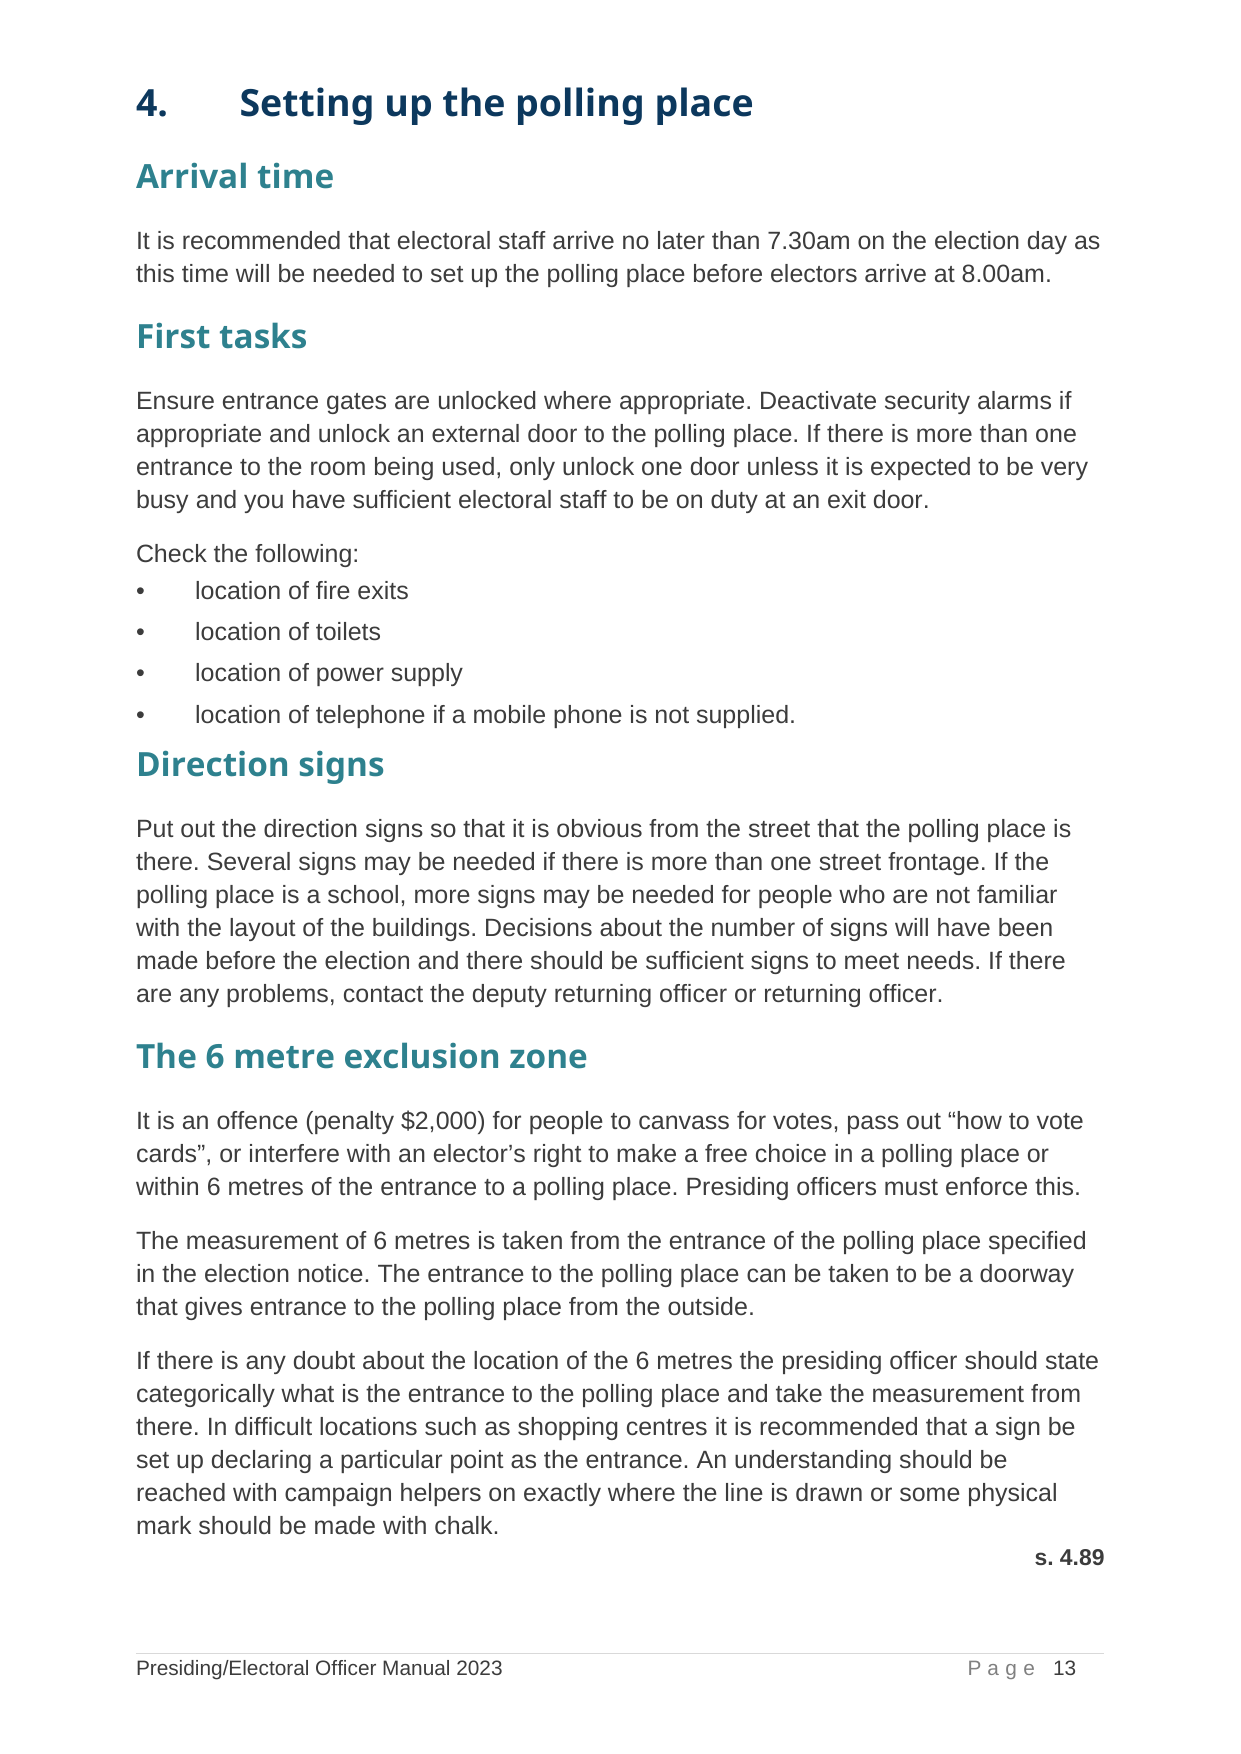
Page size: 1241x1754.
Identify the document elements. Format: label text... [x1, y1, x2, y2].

text • location of fire exits [136, 576, 1104, 605]
text Put out the direction signs so that it is obvious from the street that the polling place is there. Several signs may be needed if there is more than one street frontage. If the polling place is a school, more signs may be needed for people who are not familiar with the layout of the buildings. Decisions about the number of signs will have been made before the election and there should be sufficient signs to meet needs. If there are any problems, contact the deputy returning officer or returning officer. [136, 814, 1104, 1008]
text • location of power supply [136, 658, 1104, 687]
text s. 4.89 [136, 1544, 1104, 1570]
text • location of telephone if a mobile phone is not supplied. [136, 700, 1104, 728]
text The measurement of 6 metres is taken from the entrance of the polling place specified in the election notice. The entrance to the polling place can be taken to be a doorway that gives entrance to the polling place from the outside. [136, 1226, 1104, 1321]
text It is recommended that electoral staff arrive no later than 7.30am on the election day as this time will be needed to set up the polling place before electors arrive at 8.00am. [136, 226, 1104, 288]
text If there is any doubt about the location of the 6 metres the presiding officer should state categorically what is the entrance to the polling place and take the measurement from there. In difficult locations such as shopping centres it is recommended that a sign be set up declaring a particular point as the entrance. An understanding should be reached with campaign helpers on exactly where the line is drawn or some physical mark should be made with chalk. [136, 1346, 1104, 1539]
text • location of toilets [136, 617, 1104, 646]
subtitle Arrival time [136, 153, 1104, 198]
subtitle First tasks [136, 313, 1104, 358]
subtitle Direction signs [136, 741, 1104, 786]
subtitle Setting up the polling place [136, 77, 1104, 128]
subtitle The 6 metre exclusion zone [136, 1033, 1104, 1078]
text Check the following: [136, 539, 1104, 567]
text Ensure entrance gates are unlocked where appropriate. Deactivate security alarms if appropriate and unlock an external door to the polling place. If there is more than one entrance to the room being used, only unlock one door unless it is expected to be very busy and you have sufficient electoral staff to be on duty at an exit door. [136, 386, 1104, 513]
text It is an offence (penalty $2,000) for people to canvass for votes, pass out “how to vote cards”, or interfere with an elector’s right to make a free choice in a polling place or within 6 metres of the entrance to a polling place. Presiding officers must enforce this. [136, 1106, 1104, 1201]
